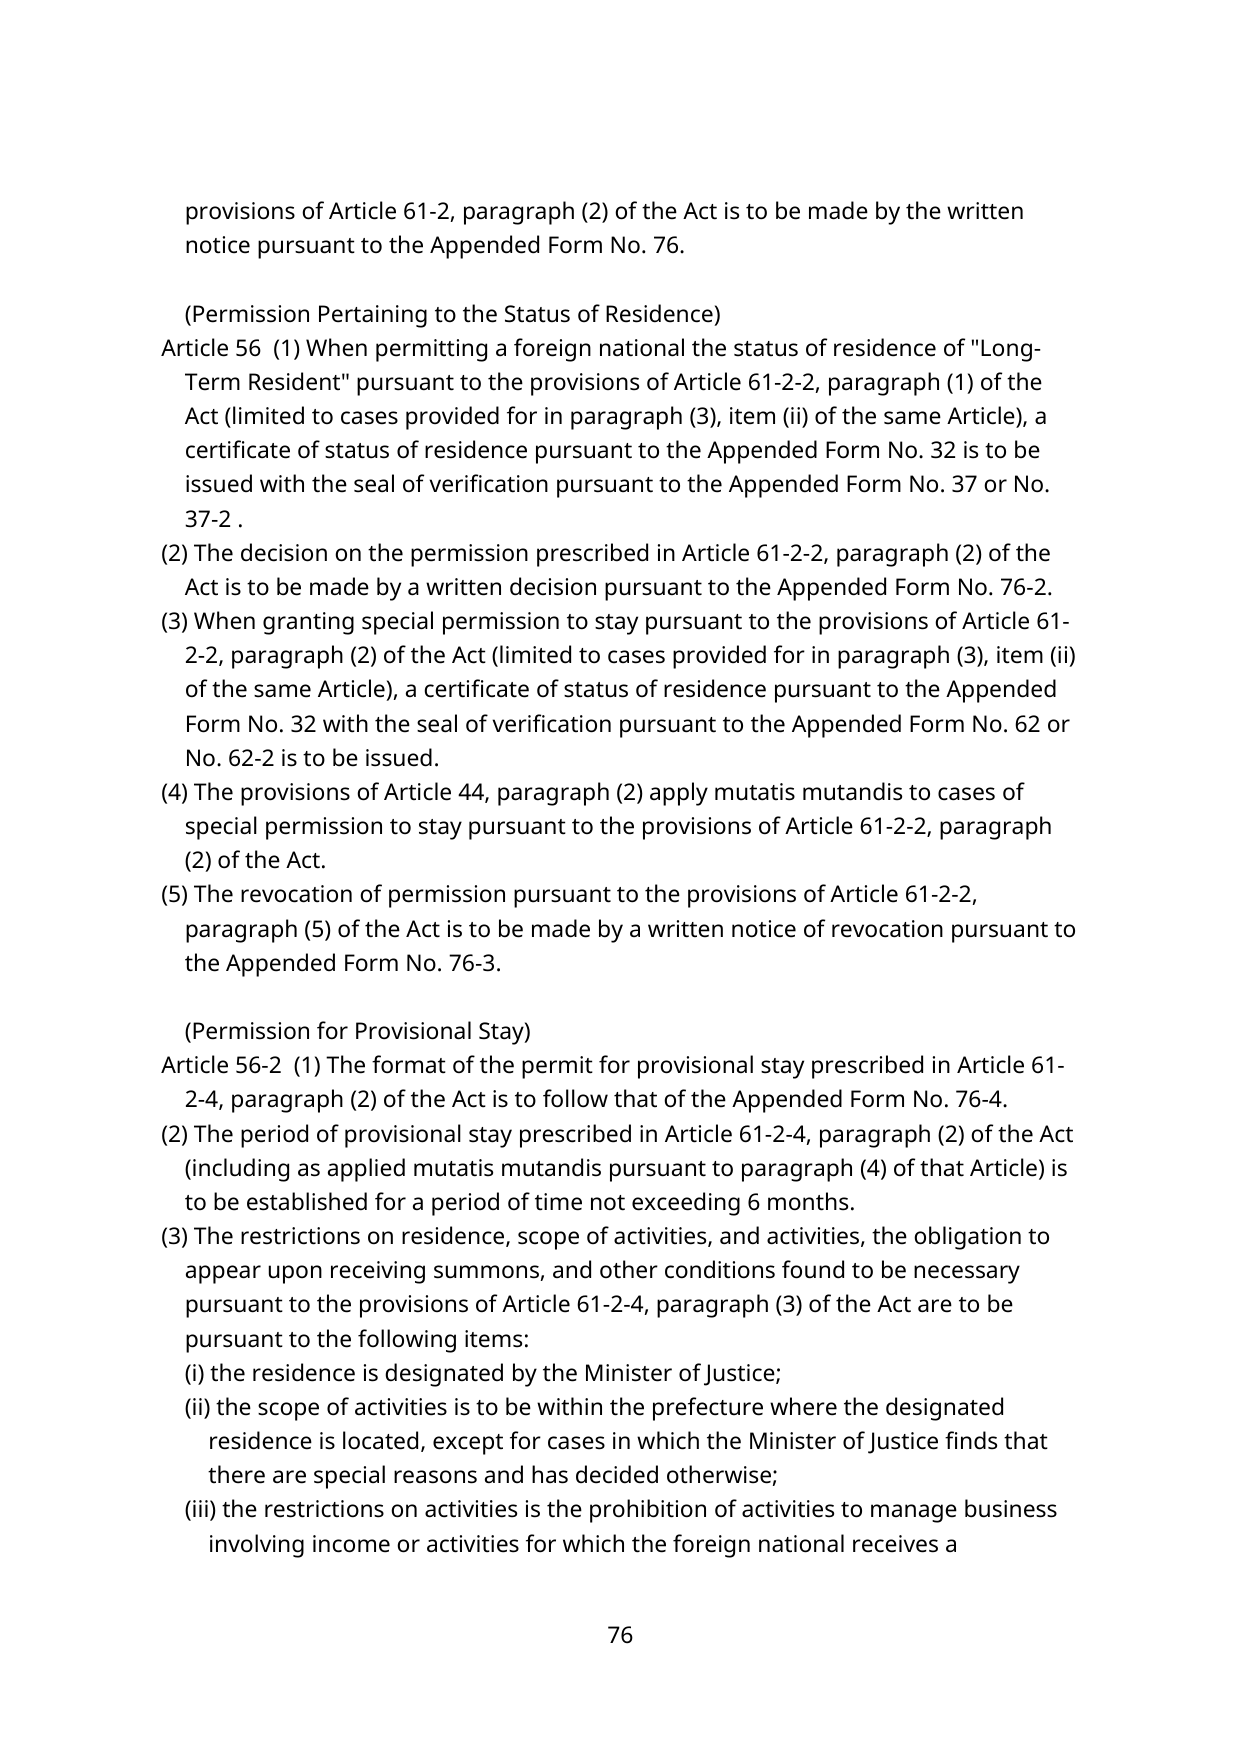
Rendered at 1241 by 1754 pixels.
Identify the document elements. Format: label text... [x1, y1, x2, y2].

text (Permission for Provisional Stay) [184, 1014, 1079, 1048]
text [184, 1492, 1079, 1560]
text Article 56-2 (1) The format of the permit for provisional stay prescribed in Article 61-2-4, paragraph (2) of the Act is to follow that of the Appended Form No. 76-4. [161, 1048, 1079, 1116]
text (i) the residence is designated by the Minister of Justice; [184, 1355, 1079, 1389]
text (5) The revocation of permission pursuant to the provisions of Article 61-2-2, paragraph (5) of the Act is to be made by a written notice of revocation pursuant to the Appended Form No. 76-3. [161, 877, 1079, 979]
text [161, 194, 1079, 262]
text (3) The restrictions on residence, scope of activities, and activities, the obligation to appear upon receiving summons, and other conditions found to be necessary pursuant to the provisions of Article 61-2-4, paragraph (3) of the Act are to be pursuant to the following items: [161, 1219, 1079, 1355]
text (Permission Pertaining to the Status of Residence) [184, 296, 1079, 330]
text (3) When granting special permission to stay pursuant to the provisions of Article 61-2-2, paragraph (2) of the Act (limited to cases provided for in paragraph (3), item (ii) of the same Article), a certificate of status of residence pursuant to the Appended Form No. 32 with the seal of verification pursuant to the Appended Form No. 62 or No. 62-2 is to be issued. [161, 604, 1079, 774]
text (ii) the scope of activities is to be within the prefecture where the designated residence is located, except for cases in which the Minister of Justice finds that there are special reasons and has decided otherwise; [184, 1389, 1079, 1492]
text (2) The period of provisional stay prescribed in Article 61-2-4, paragraph (2) of the Act (including as applied mutatis mutandis pursuant to paragraph (4) of that Article) is to be established for a period of time not exceeding 6 months. [161, 1116, 1079, 1219]
text (2) The decision on the permission prescribed in Article 61-2-2, paragraph (2) of the Act is to be made by a written decision pursuant to the Appended Form No. 76-2. [161, 535, 1079, 604]
text (4) The provisions of Article 44, paragraph (2) apply mutatis mutandis to cases of special permission to stay pursuant to the provisions of Article 61-2-2, paragraph (2) of the Act. [161, 774, 1079, 877]
text Article 56 (1) When permitting a foreign national the status of residence of "Long-Term Resident" pursuant to the provisions of Article 61-2-2, paragraph (1) of the Act (limited to cases provided for in paragraph (3), item (ii) of the same Article), a certificate of status of residence pursuant to the Appended Form No. 32 is to be issued with the seal of verification pursuant to the Appended Form No. 37 or No. 37-2 . [161, 330, 1079, 535]
